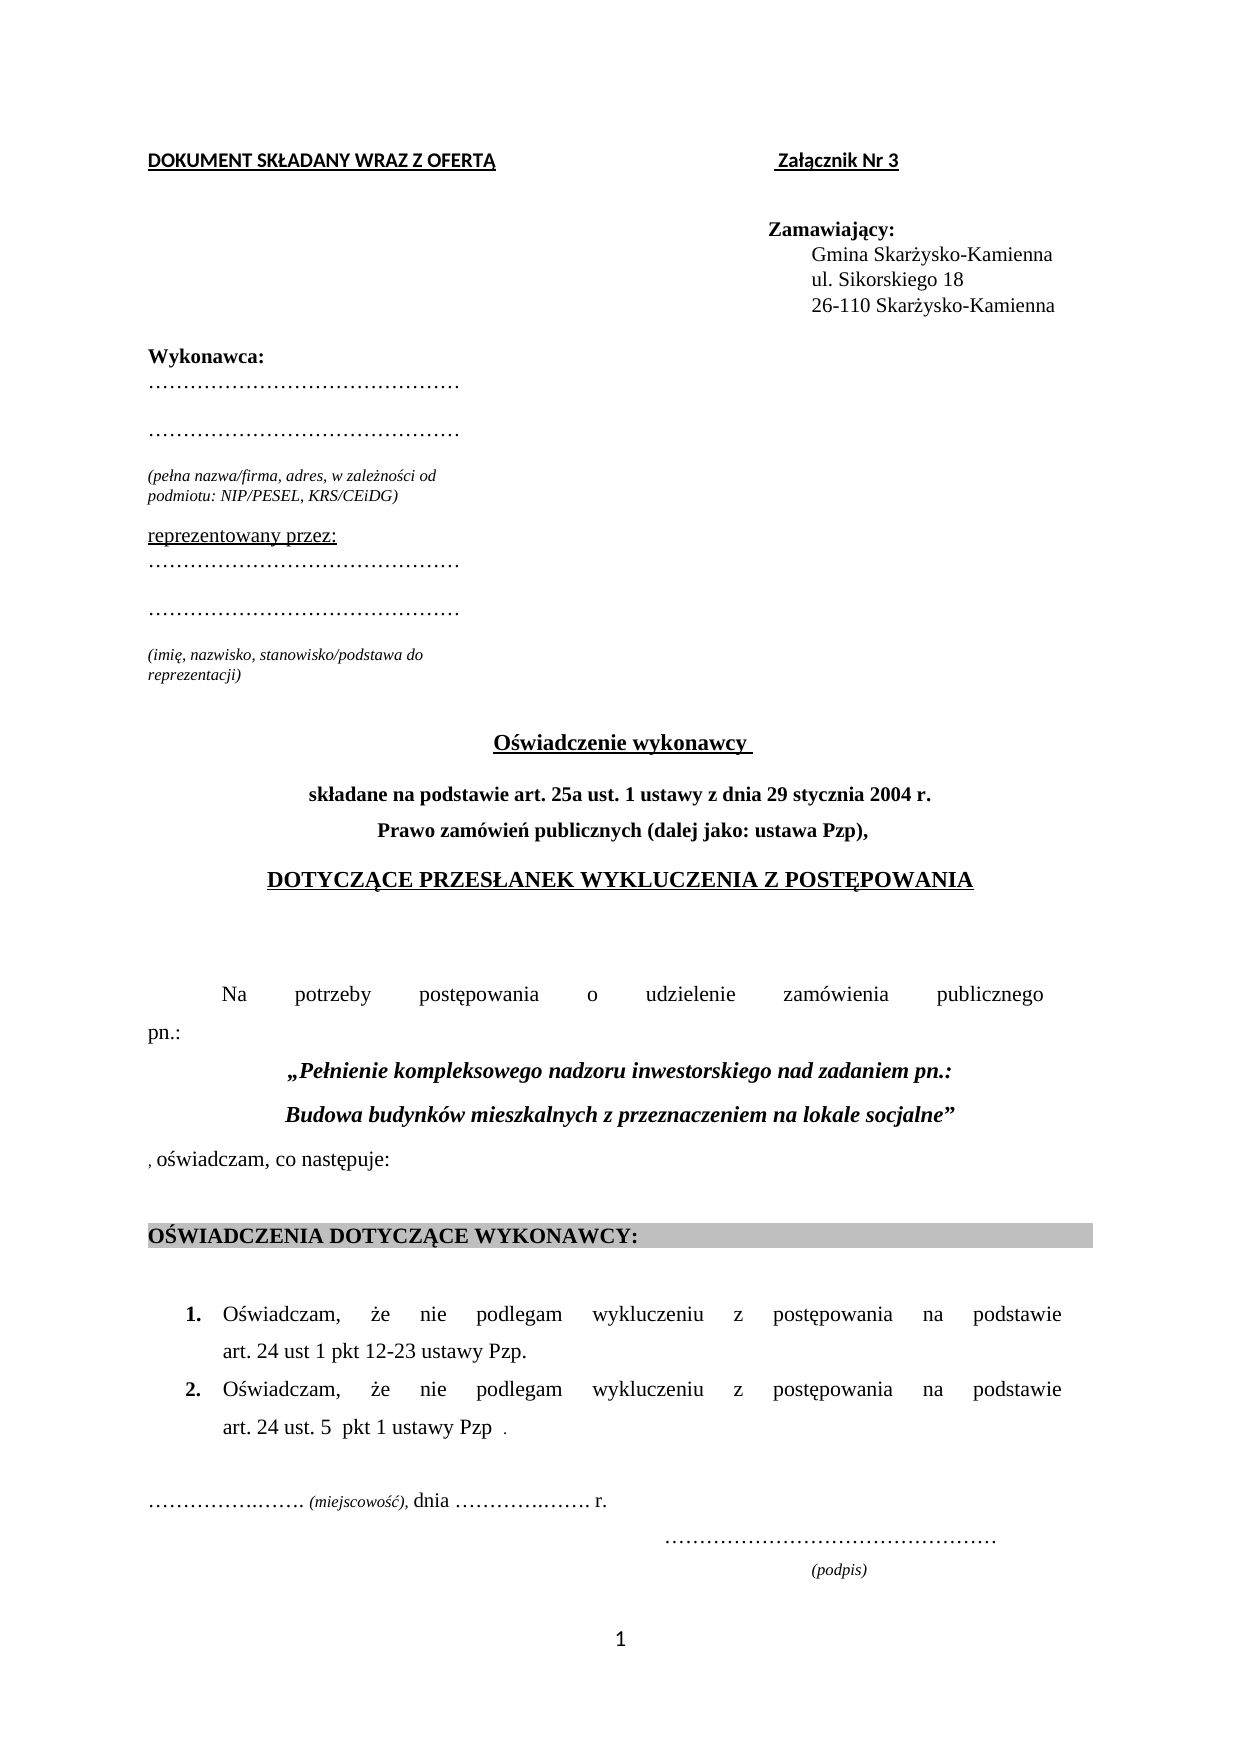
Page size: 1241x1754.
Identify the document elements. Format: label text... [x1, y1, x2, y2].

text składane na podstawie art. 25a ust. 1 ustawy z dnia 29 stycznia 2004 r. [148, 781, 1093, 806]
text ul. Sikorskiego 18 [148, 267, 1093, 291]
text DOKUMENT SKŁADANY WRAZ Z OFERTĄ Załącznik Nr 3 [148, 148, 1093, 173]
text Gmina Skarżysko-Kamienna [148, 242, 1093, 266]
text (pełna nazwa/firma, adres, w zależności od podmiotu: NIP/PESEL, KRS/CEiDG) [148, 465, 472, 505]
text 26-110 Skarżysko-Kamienna [148, 293, 1093, 317]
text …………….……. (miejscowość), dnia ………….……. r. [148, 1488, 1093, 1512]
list Oświadczam, że nie podlegam wykluczeniu z postępowania na podstawie art. 24 ust. 5 pkt 1 ustawy Pzp . [185, 1376, 1093, 1439]
list Oświadczam, że nie podlegam wykluczeniu z postępowania na podstawie art. 24 ust 1 pkt 12-23 ustawy Pzp. [185, 1301, 1093, 1363]
text Zamawiający: [694, 217, 1093, 241]
text „Pełnienie kompleksowego nadzoru inwestorskiego nad zadaniem pn.: [148, 1057, 1093, 1083]
text Na potrzeby postępowania o udzielenie zamówienia publicznego pn.: [148, 981, 1093, 1044]
text Oświadczenie wykonawcy [148, 729, 1093, 756]
text DOTYCZĄCE PRZESŁANEK WYKLUCZENIA Z POSTĘPOWANIA [148, 866, 1093, 892]
text ……………………………………………………………………………… [148, 369, 472, 441]
text OŚWIADCZENIA DOTYCZĄCE WYKONAWCY: [148, 1223, 1093, 1248]
text ……………………………………………………………………………… [148, 548, 472, 620]
text , oświadczam, co następuje: [148, 1146, 1093, 1171]
text (podpis) [738, 1560, 1093, 1579]
text (imię, nazwisko, stanowisko/podstawa do reprezentacji) [148, 644, 472, 684]
text ………………………………………… [148, 1524, 1093, 1548]
text Budowa budynków mieszkalnych z przeznaczeniem na lokale socjalne” [148, 1101, 1093, 1128]
text reprezentowany przez: [148, 523, 1093, 547]
text Prawo zamówień publicznych (dalej jako: ustawa Pzp), [148, 817, 1093, 842]
text Wykonawca: [148, 344, 1093, 368]
